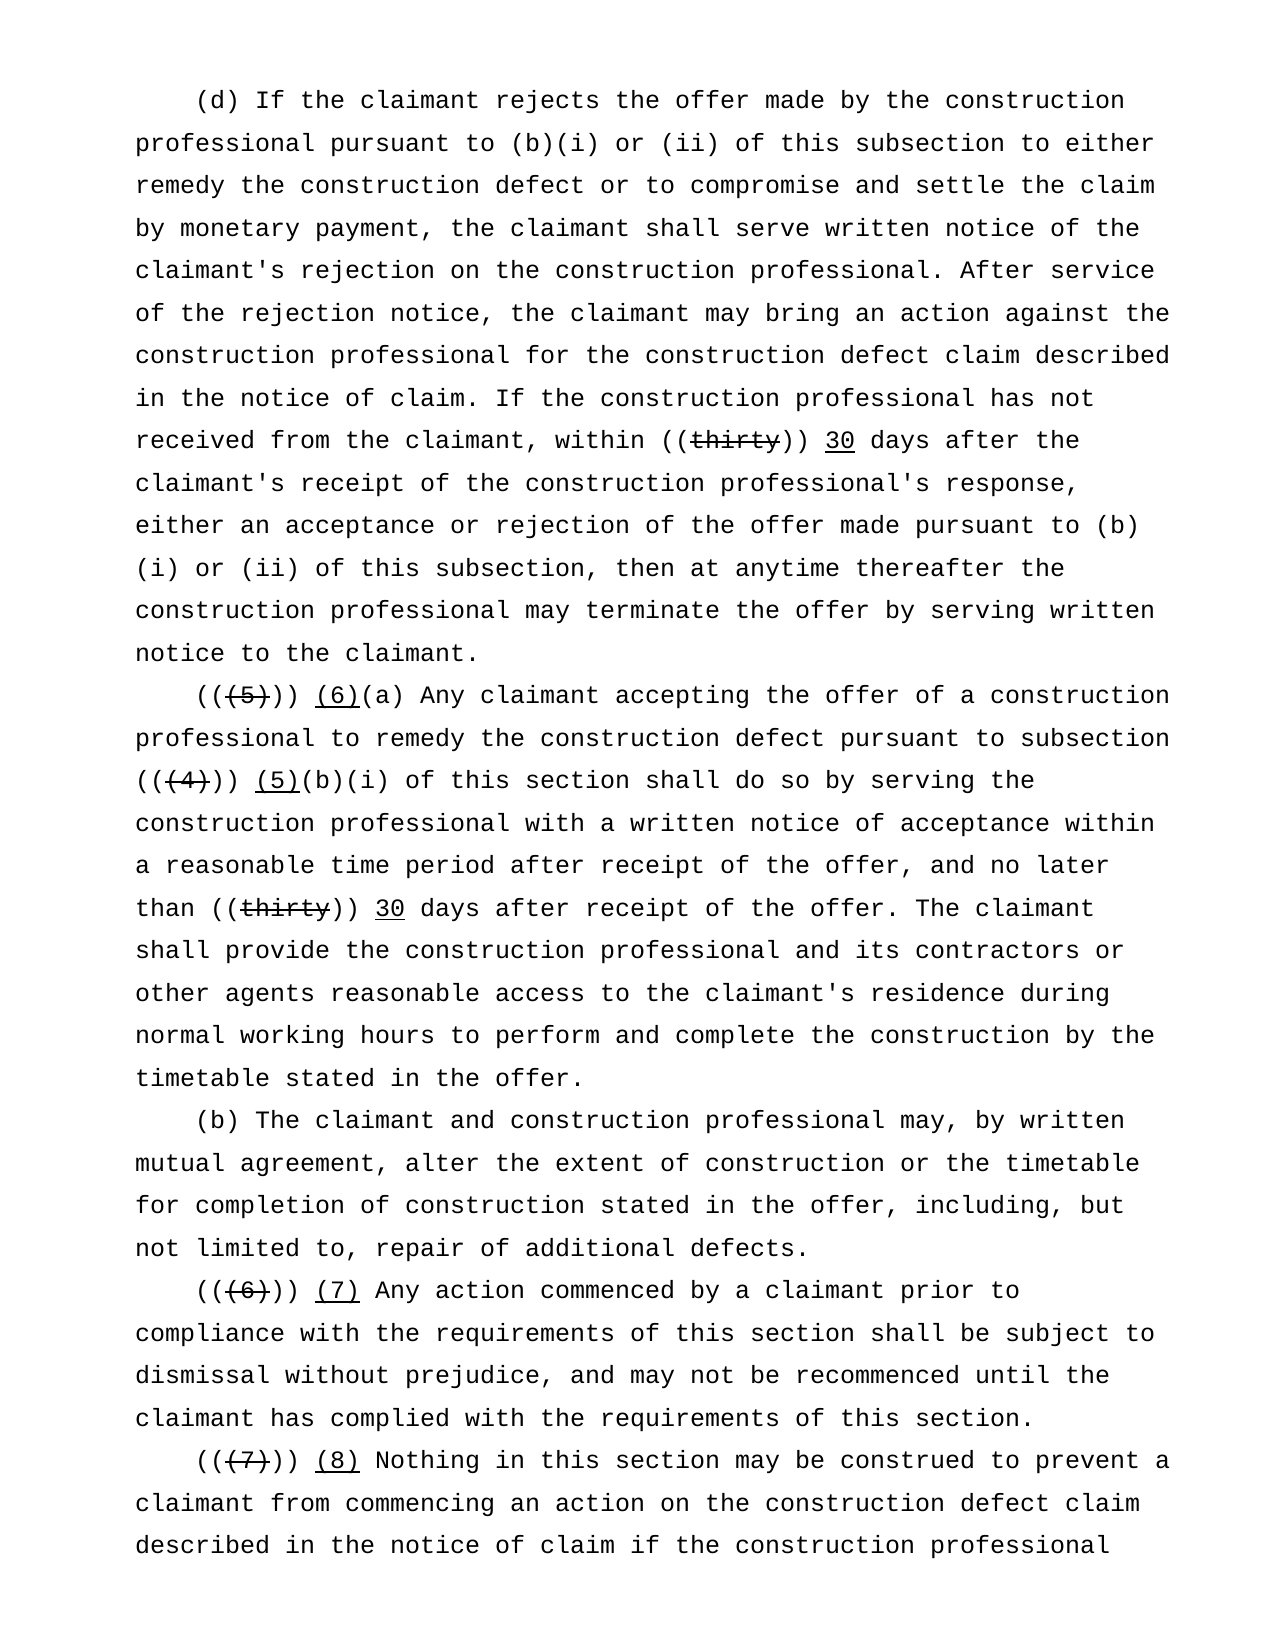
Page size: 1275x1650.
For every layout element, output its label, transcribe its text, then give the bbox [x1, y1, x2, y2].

text (((6))) (7) Any action commenced by a claimant prior to compliance with the requirements of this section shall be subject to dismissal without prejudice, and may not be recommenced until the claimant has complied with the requirements of this section. [135, 1265, 1170, 1435]
text (((5))) (6)(a) Any claimant accepting the offer of a construction professional to remedy the construction defect pursuant to subsection (((4))) (5)(b)(i) of this section shall do so by serving the construction professional with a written notice of acceptance within a reasonable time period after receipt of the offer, and no later than ((thirty)) 30 days after receipt of the offer. The claimant shall provide the construction professional and its contractors or other agents reasonable access to the claimant's residence during normal working hours to perform and complete the construction by the timetable stated in the offer. [135, 670, 1170, 1095]
text (d) If the claimant rejects the offer made by the construction professional pursuant to (b)(i) or (ii) of this subsection to either remedy the construction defect or to compromise and settle the claim by monetary payment, the claimant shall serve written notice of the claimant's rejection on the construction professional. After service of the rejection notice, the claimant may bring an action against the construction professional for the construction defect claim described in the notice of claim. If the construction professional has not received from the claimant, within ((thirty)) 30 days after the claimant's receipt of the construction professional's response, either an acceptance or rejection of the offer made pursuant to (b)(i) or (ii) of this subsection, then at anytime thereafter the construction professional may terminate the offer by serving written notice to the claimant. [135, 75, 1170, 670]
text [135, 1435, 1170, 1562]
text (b) The claimant and construction professional may, by written mutual agreement, alter the extent of construction or the timetable for completion of construction stated in the offer, including, but not limited to, repair of additional defects. [135, 1095, 1170, 1265]
